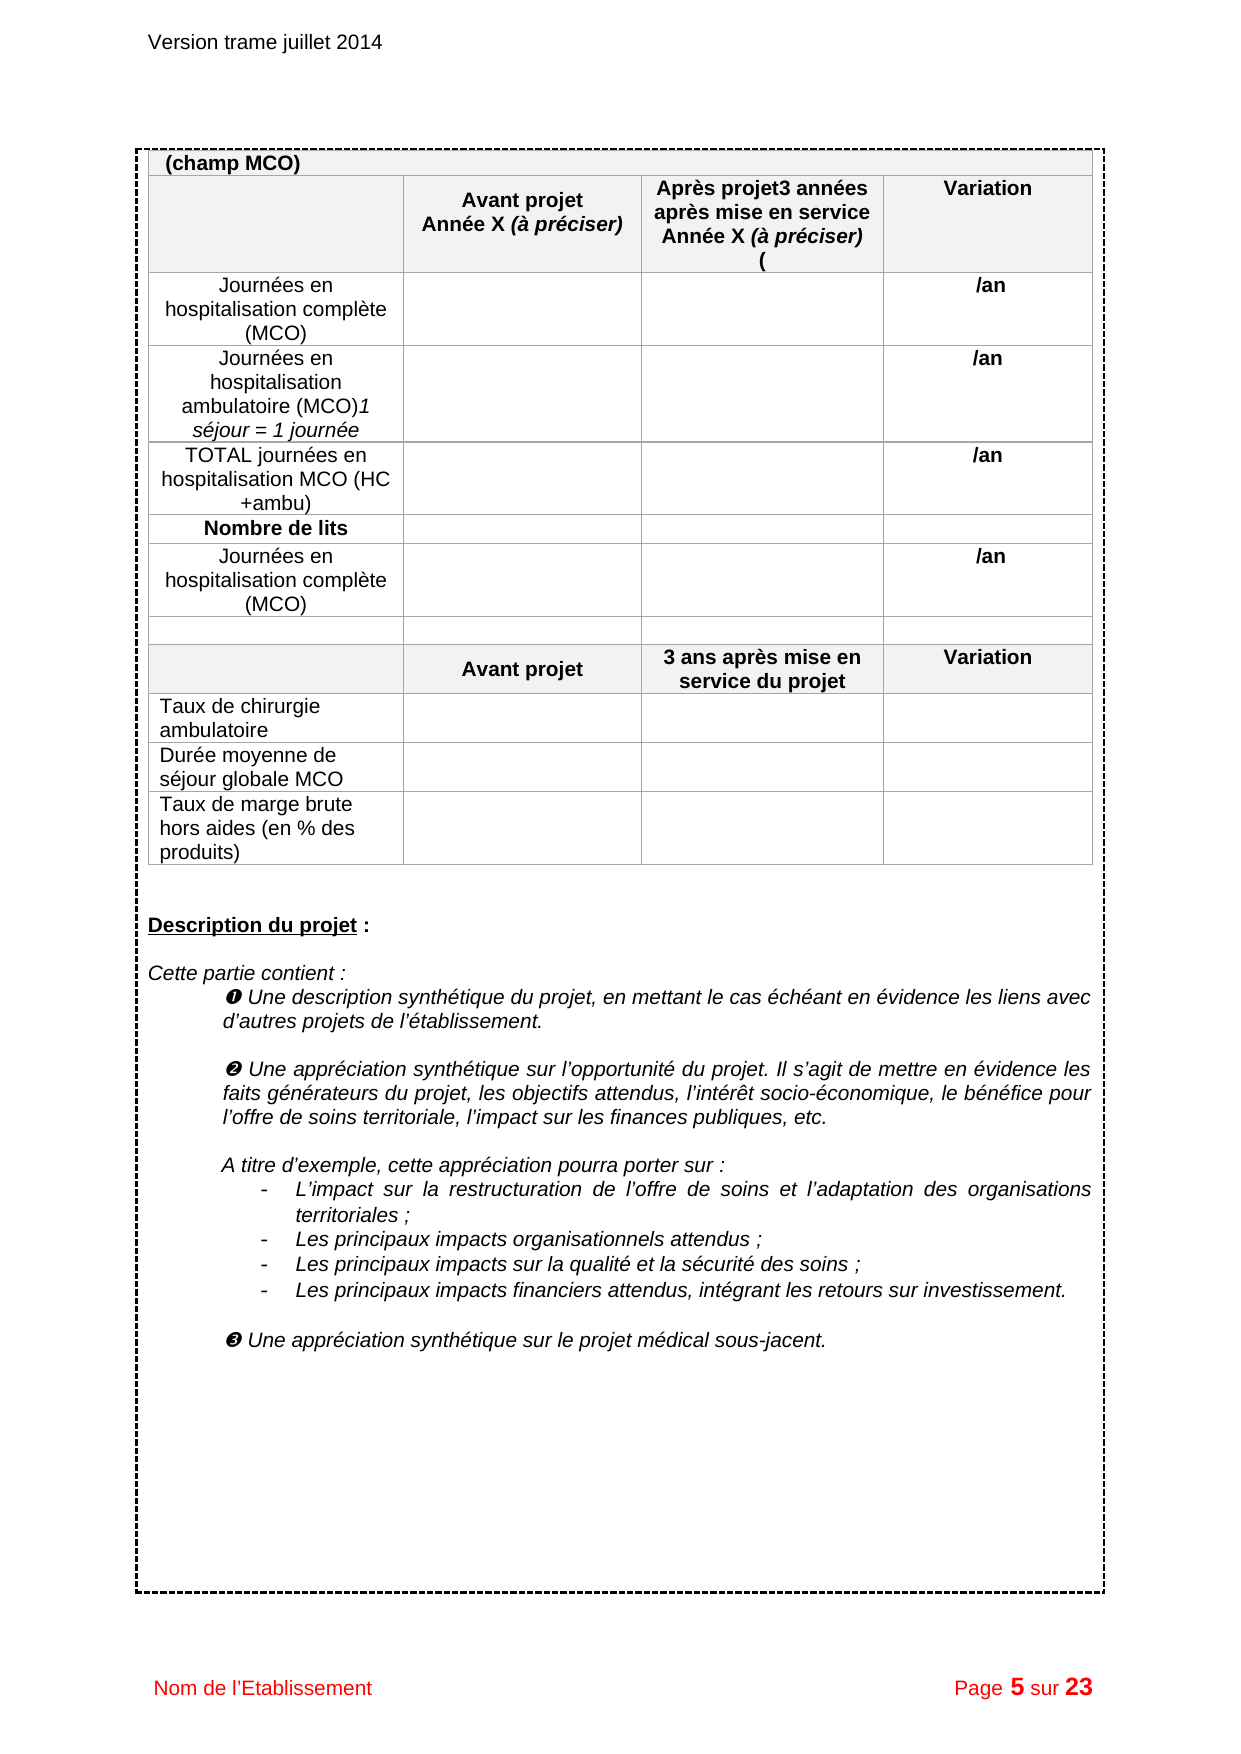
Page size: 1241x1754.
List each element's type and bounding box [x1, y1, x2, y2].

table_header [136, 148, 1104, 1591]
